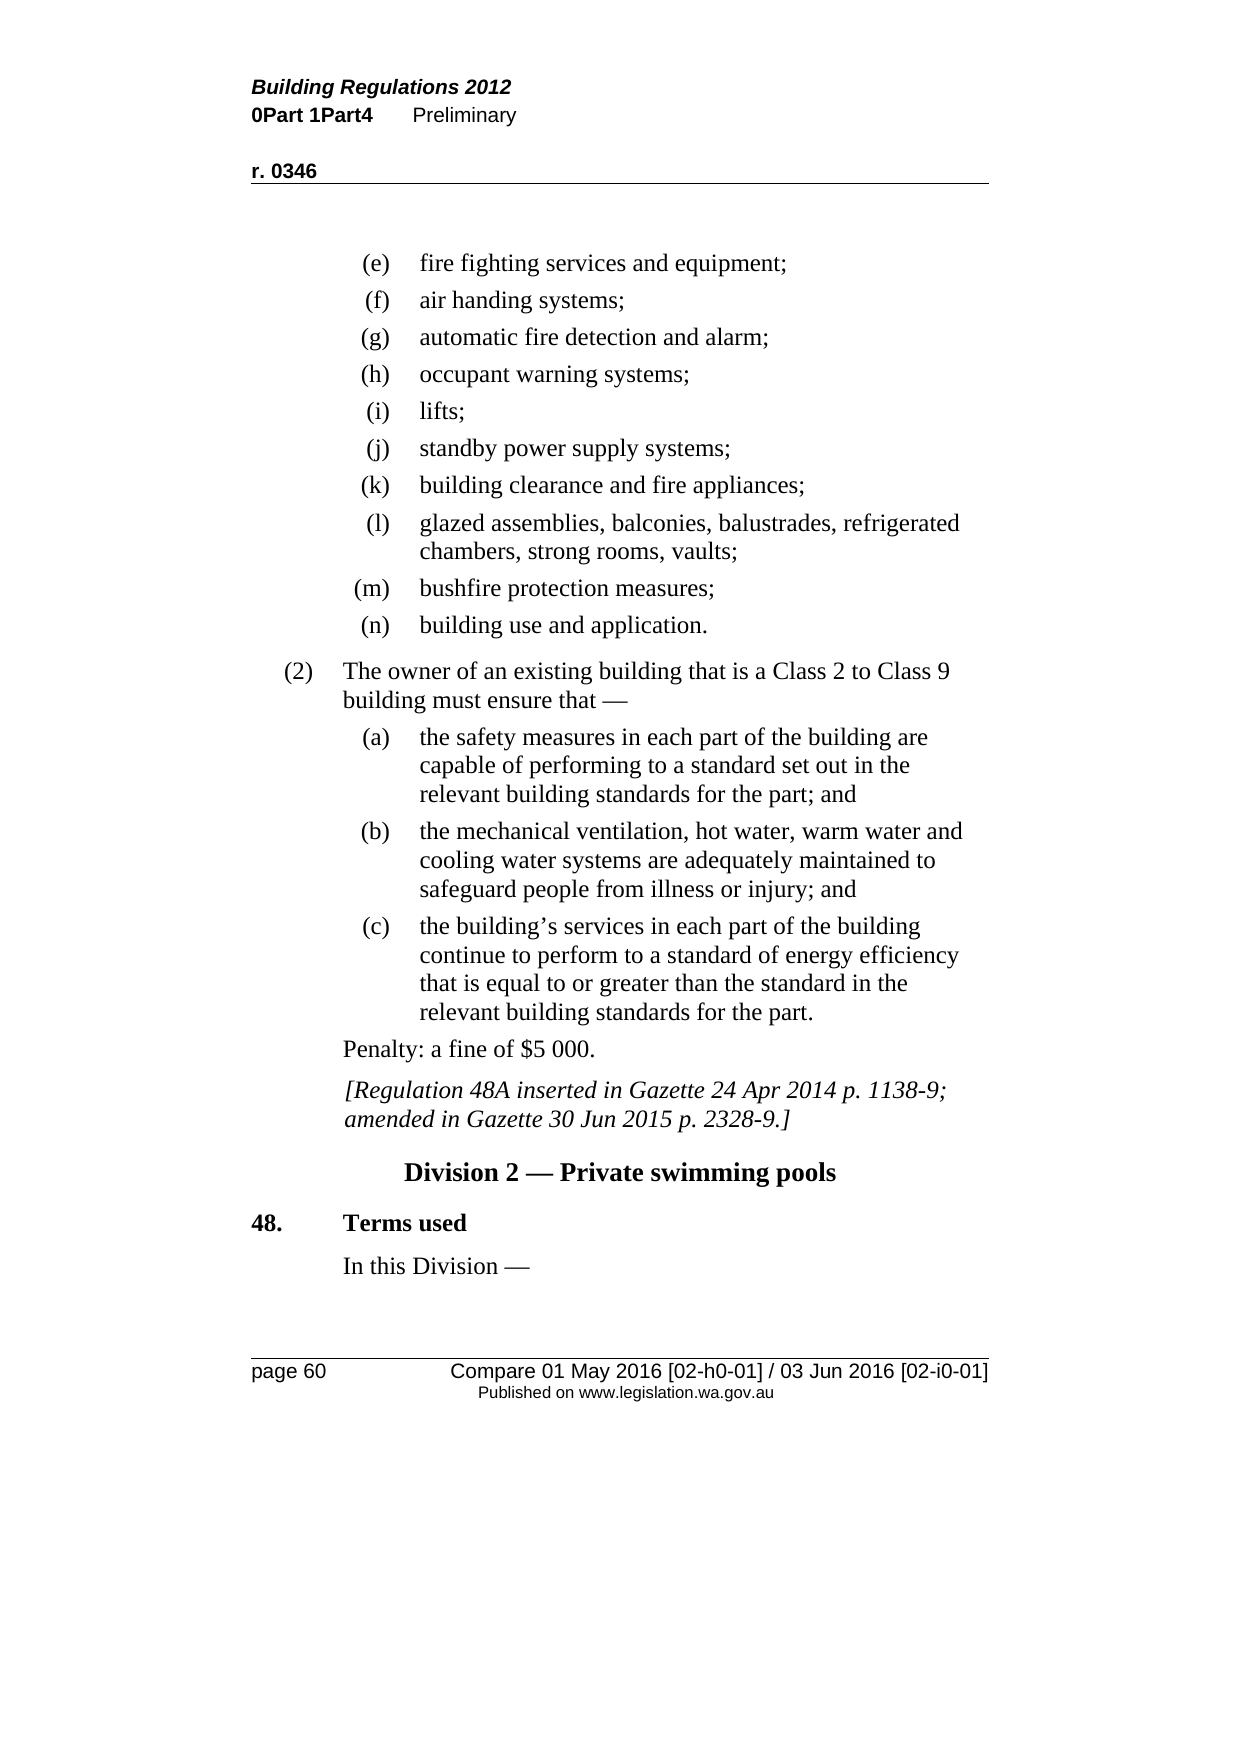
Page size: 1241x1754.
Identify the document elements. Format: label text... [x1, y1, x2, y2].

text (g) automatic fire detection and alarm; [251, 322, 989, 351]
text (2) The owner of an existing building that is a Class 2 to Class 9 building must ensure that — [251, 656, 989, 713]
text (i) lifts; [251, 396, 989, 425]
text (b) the mechanical ventilation, hot water, warm water and cooling water systems are adequately maintained to safeguard people from illness or injury; and [251, 816, 989, 903]
text Penalty: a fine of $5 000. [251, 1034, 989, 1063]
text (e) fire fighting services and equipment; [251, 248, 989, 277]
text (c) the building’s services in each part of the building continue to perform to a standard of energy efficiency that is equal to or greater than the standard in the relevant building standards for the part. [251, 911, 989, 1026]
subtitle 48. Terms used [251, 1208, 989, 1237]
text (m) bushfire protection measures; [251, 573, 989, 602]
text (n) building use and application. [251, 611, 989, 639]
text (l) glazed assemblies, balconies, balustrades, refrigerated chambers, strong rooms, vaults; [251, 508, 989, 565]
subtitle Division 2 — Private swimming pools [251, 1156, 989, 1187]
text [Regulation 48A inserted in Gazette 24 Apr 2014 p. 1138-9; amended in Gazette 30 Jun 2015 p. 2328-9.] [251, 1076, 989, 1133]
text In this Division — [251, 1251, 989, 1280]
text (f) air handing systems; [251, 285, 989, 314]
text (k) building clearance and fire appliances; [251, 471, 989, 499]
text (a) the safety measures in each part of the building are capable of performing to a standard set out in the relevant building standards for the part; and [251, 722, 989, 808]
text (h) occupant warning systems; [251, 359, 989, 388]
text (j) standby power supply systems; [251, 433, 989, 462]
